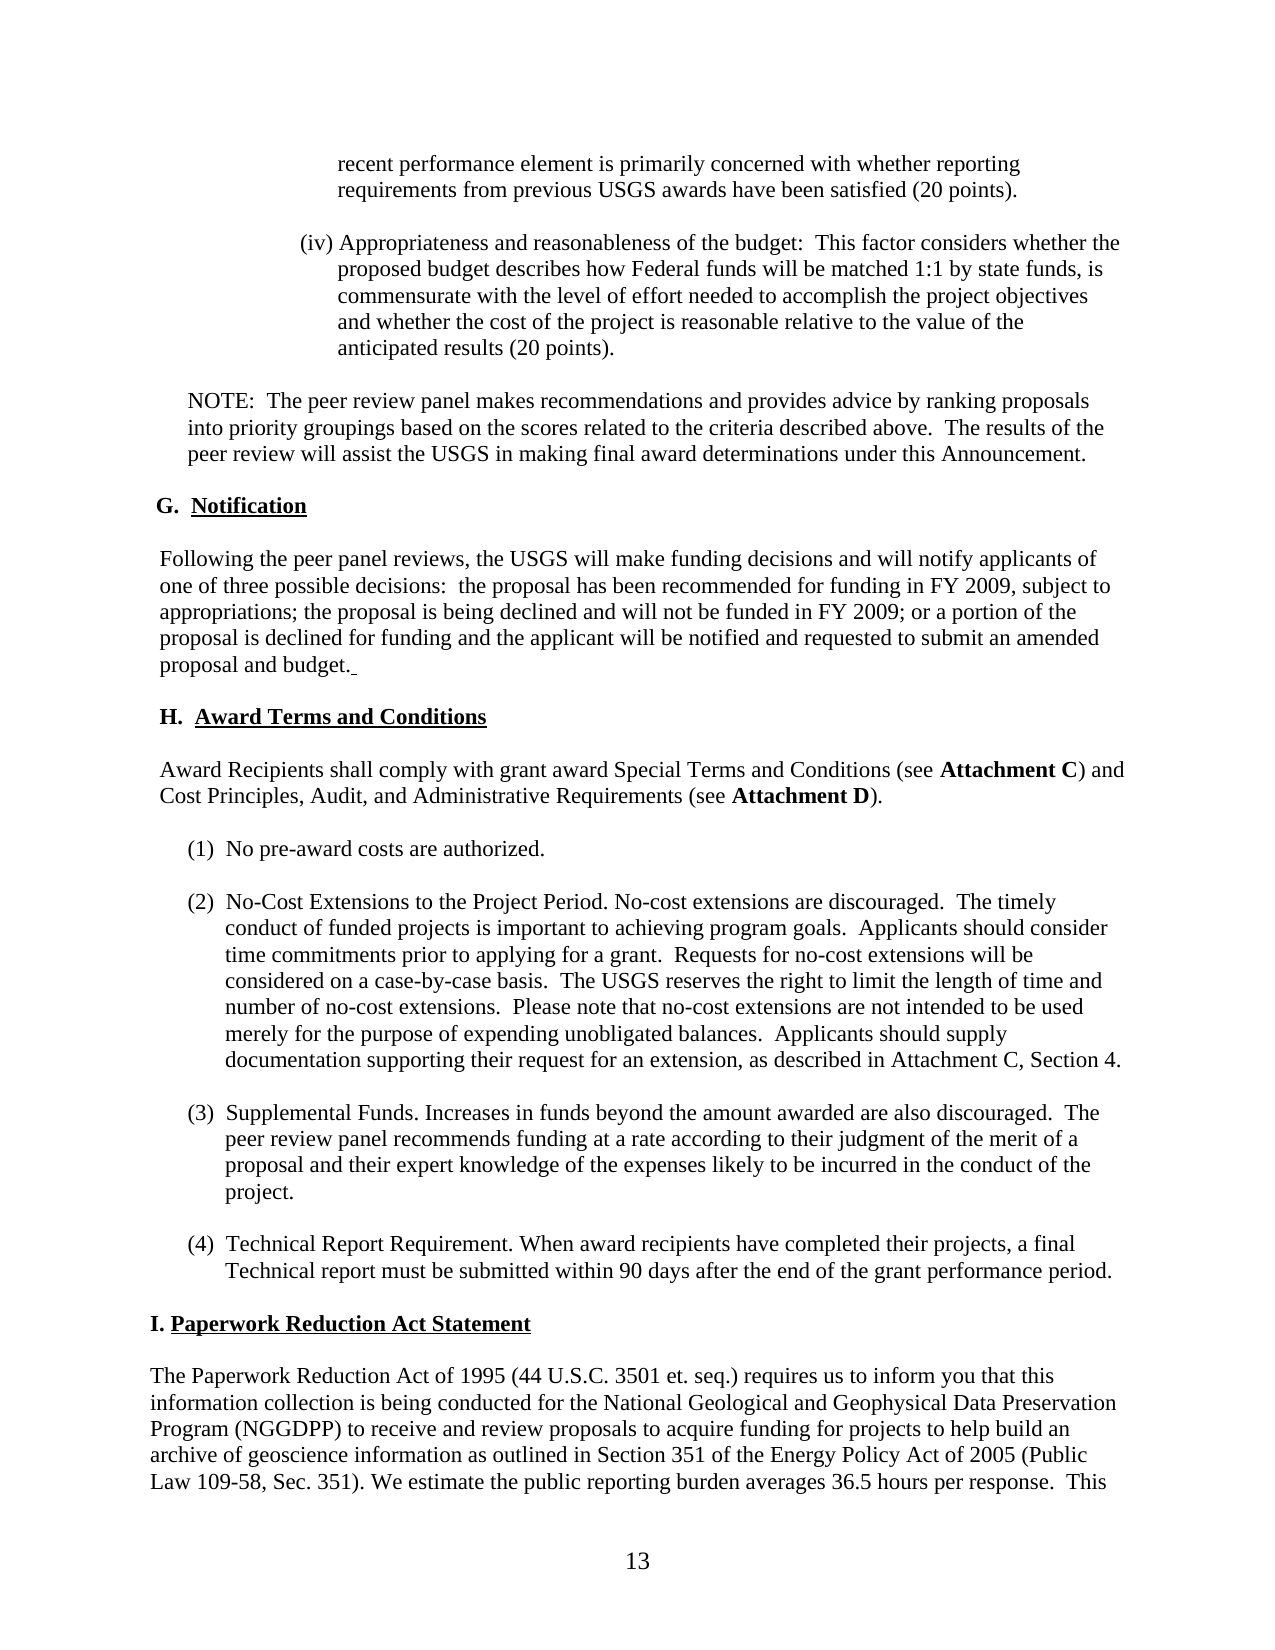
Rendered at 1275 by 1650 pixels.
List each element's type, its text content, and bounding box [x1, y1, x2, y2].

text Following the peer panel reviews, the USGS will make funding decisions and will notify applicants of one of three possible decisions: the proposal has been recommended for funding in FY 2009, subject to appropriations; the proposal is being declined and will not be funded in FY 2009; or a portion of the proposal is declined for funding and the applicant will be notified and requested to submit an amended proposal and budget. [159, 545, 1125, 677]
text (4) Technical Report Requirement. When award recipients have completed their projects, a final Technical report must be submitted within 90 days after the end of the grant performance period. [187, 1231, 1125, 1283]
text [150, 1362, 1125, 1494]
text NOTE: The peer review panel makes recommendations and provides advice by ranking proposals into priority groupings based on the scores related to the criteria described above. The results of the peer review will assist the USGS in making final award determinations under this Announcement. [187, 387, 1125, 466]
text Award Recipients shall comply with grant award Special Terms and Conditions (see Attachment C) and Cost Principles, Audit, and Administrative Requirements (see Attachment D). [159, 756, 1125, 809]
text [300, 150, 1125, 203]
text (2) No-Cost Extensions to the Project Period. No-cost extensions are discouraged. The timely conduct of funded projects is important to achieving program goals. Applicants should consider time commitments prior to applying for a grant. Requests for no-cost extensions will be considered on a case-by-case basis. The USGS reserves the right to limit the length of time and number of no-cost extensions. Please note that no-cost extensions are not intended to be used merely for the purpose of expending unobligated balances. Applicants should supply documentation supporting their request for an extension, as described in Attachment C, Section 4. [187, 888, 1125, 1072]
text (1) No pre-award costs are authorized. [187, 835, 1125, 862]
text (3) Supplemental Funds. Increases in funds beyond the amount awarded are also discouraged. The peer review panel recommends funding at a rate according to their judgment of the merit of a proposal and their expert knowledge of the expenses likely to be incurred in the conduct of the project. [187, 1099, 1125, 1204]
text H. Award Terms and Conditions [159, 703, 1125, 730]
text G. Notification [150, 493, 1125, 519]
text I. Paperwork Reduction Act Statement [150, 1309, 1125, 1336]
text (iv) Appropriateness and reasonableness of the budget: This factor considers whether the proposed budget describes how Federal funds will be matched 1:1 by state funds, is commensurate with the level of effort needed to accomplish the project objectives and whether the cost of the project is reasonable relative to the value of the anticipated results (20 points). [300, 229, 1125, 361]
